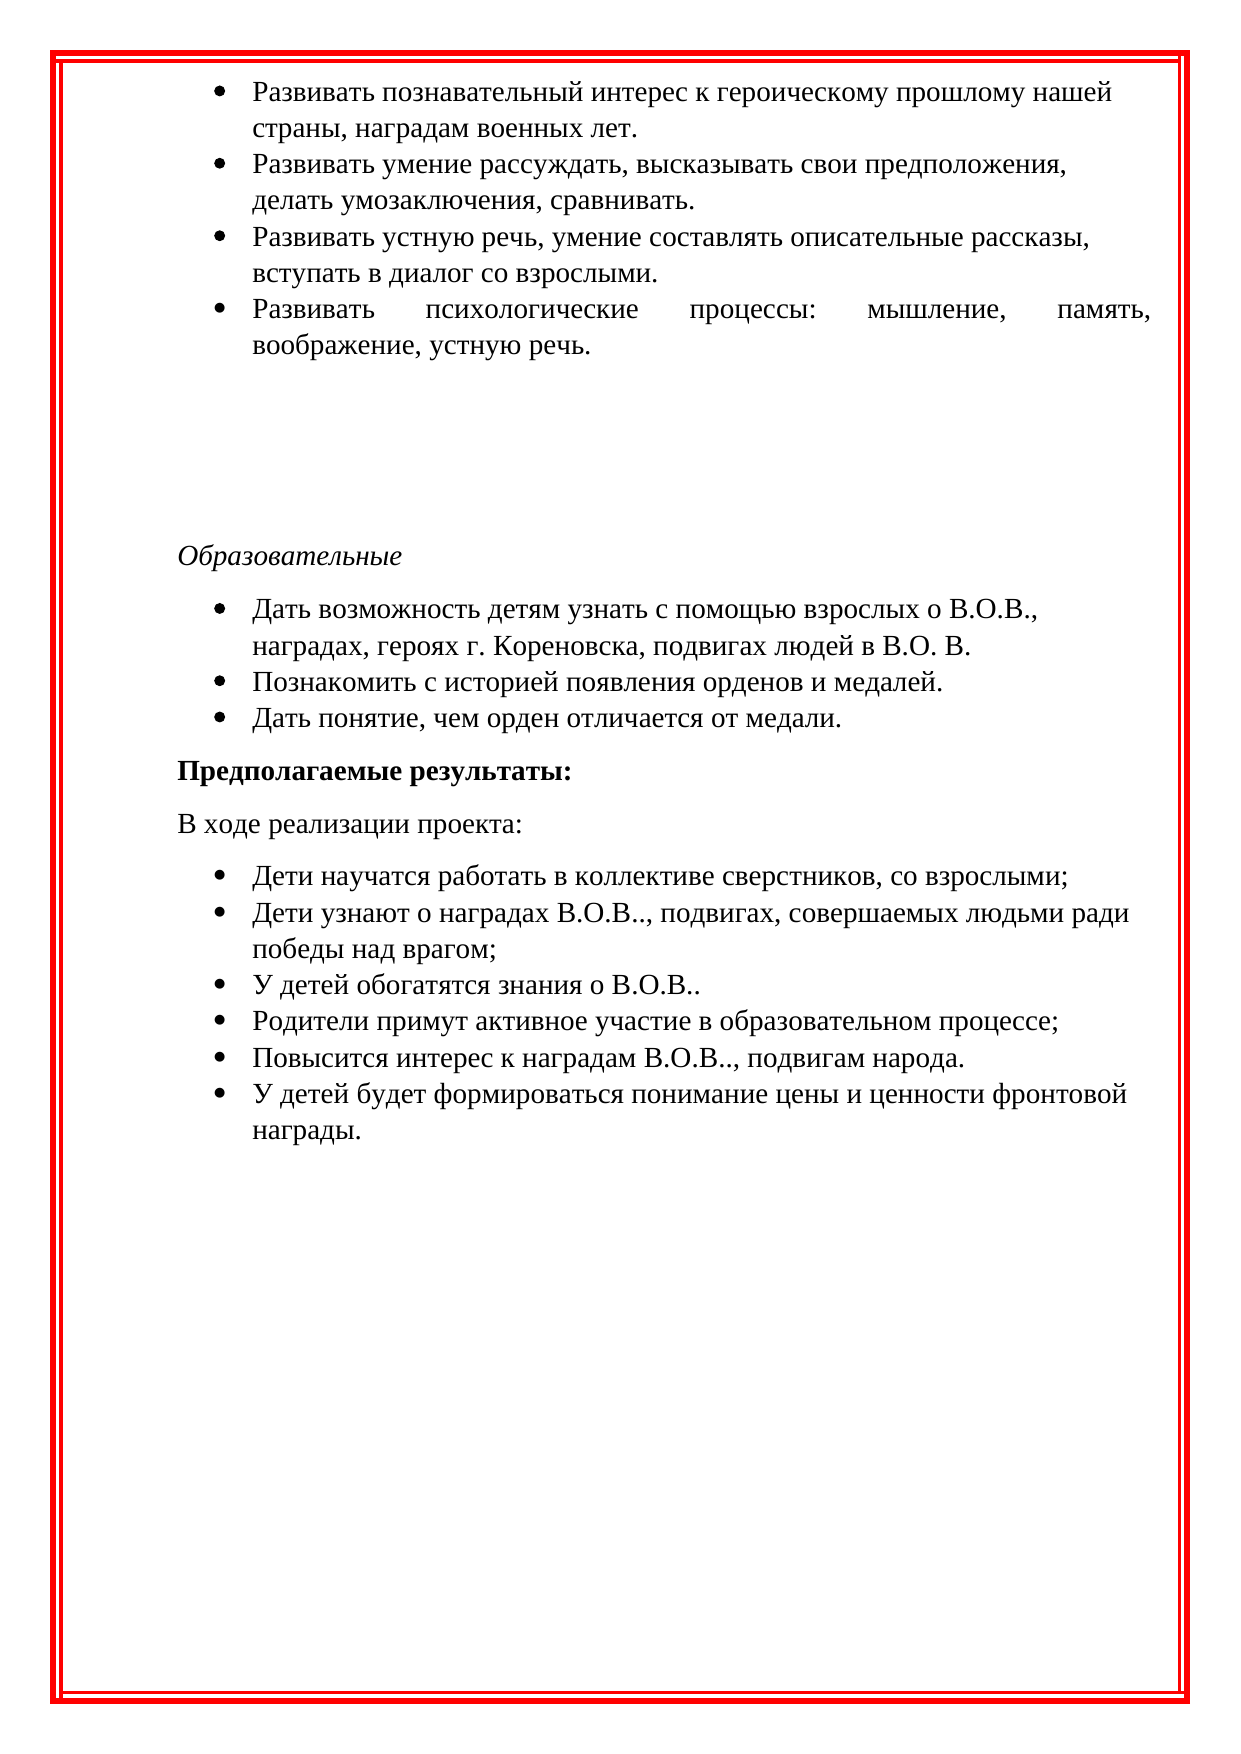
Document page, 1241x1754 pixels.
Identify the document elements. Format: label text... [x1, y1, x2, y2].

list Развивать умение рассуждать, высказывать свои предположения, делать умозаключения, сравнивать. [214, 146, 1152, 216]
list Развивать познавательный интерес к героическому прошлому нашей страны, наградам военных лет. [214, 74, 1152, 144]
list Повысится интерес к наградам В.О.В.., подвигам народа. [214, 1040, 1152, 1073]
list Дать понятие, чем орден отличается от медали. [214, 700, 1152, 734]
list Родители примут активное участие в образовательном процессе; [214, 1003, 1152, 1037]
text Образовательные [177, 538, 1152, 572]
list Познакомить с историей появления орденов и медалей. [214, 664, 1152, 697]
list Дети узнают о наградах В.О.В.., подвигах, совершаемых людьми ради победы над врагом; [214, 895, 1152, 964]
list Дети научатся работать в коллективе сверстников, со взрослыми; [214, 858, 1152, 892]
text В ходе реализации проекта: [177, 806, 1152, 839]
list Дать возможность детям узнать с помощью взрослых о В.О.В., наградах, героях г. Кореновска, подвигах людей в В.О. В. [214, 591, 1152, 661]
list У детей будет формироваться понимание цены и ценности фронтовой награды. [214, 1076, 1152, 1146]
text Предполагаемые результаты: [177, 753, 1152, 786]
list У детей обогатятся знания о В.О.В.. [214, 967, 1152, 1001]
list Развивать психологические процессы: мышление, память, воображение, устную речь. [214, 291, 1152, 361]
list Развивать устную речь, умение составлять описательные рассказы, вступать в диалог со взрослыми. [214, 219, 1152, 288]
